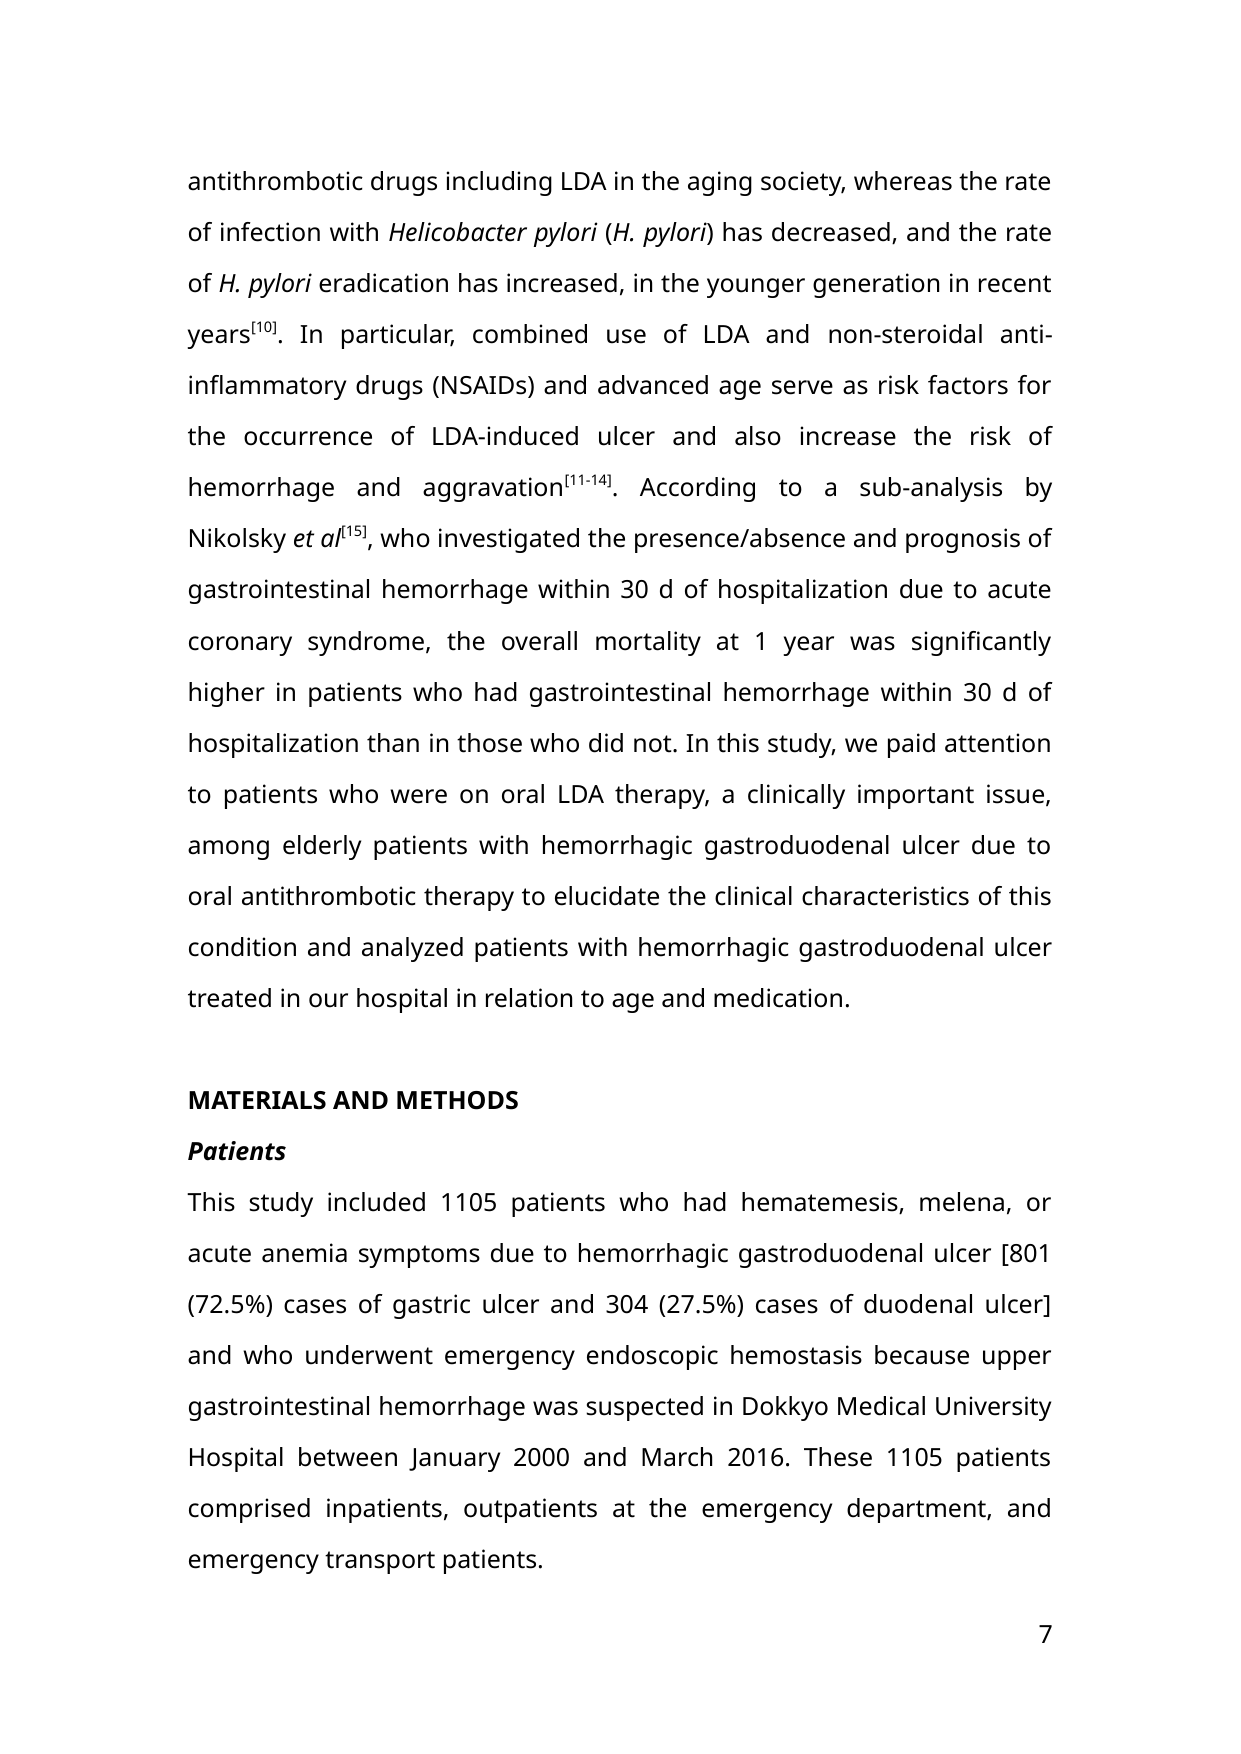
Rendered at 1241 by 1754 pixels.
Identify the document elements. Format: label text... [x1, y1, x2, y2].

text Patients [187, 1134, 1053, 1168]
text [187, 164, 1053, 1014]
text This study included 1105 patients who had hematemesis, melena, or acute anemia symptoms due to hemorrhagic gastroduodenal ulcer [801 (72.5%) cases of gastric ulcer and 304 (27.5%) cases of duodenal ulcer] and who underwent emergency endoscopic hemostasis because upper gastrointestinal hemorrhage was suspected in Dokkyo Medical University Hospital between January 2000 and March 2016. These 1105 patients comprised inpatients, outpatients at the emergency department, and emergency transport patients. [187, 1185, 1053, 1576]
text MATERIALS AND METHODS [187, 1083, 1053, 1117]
